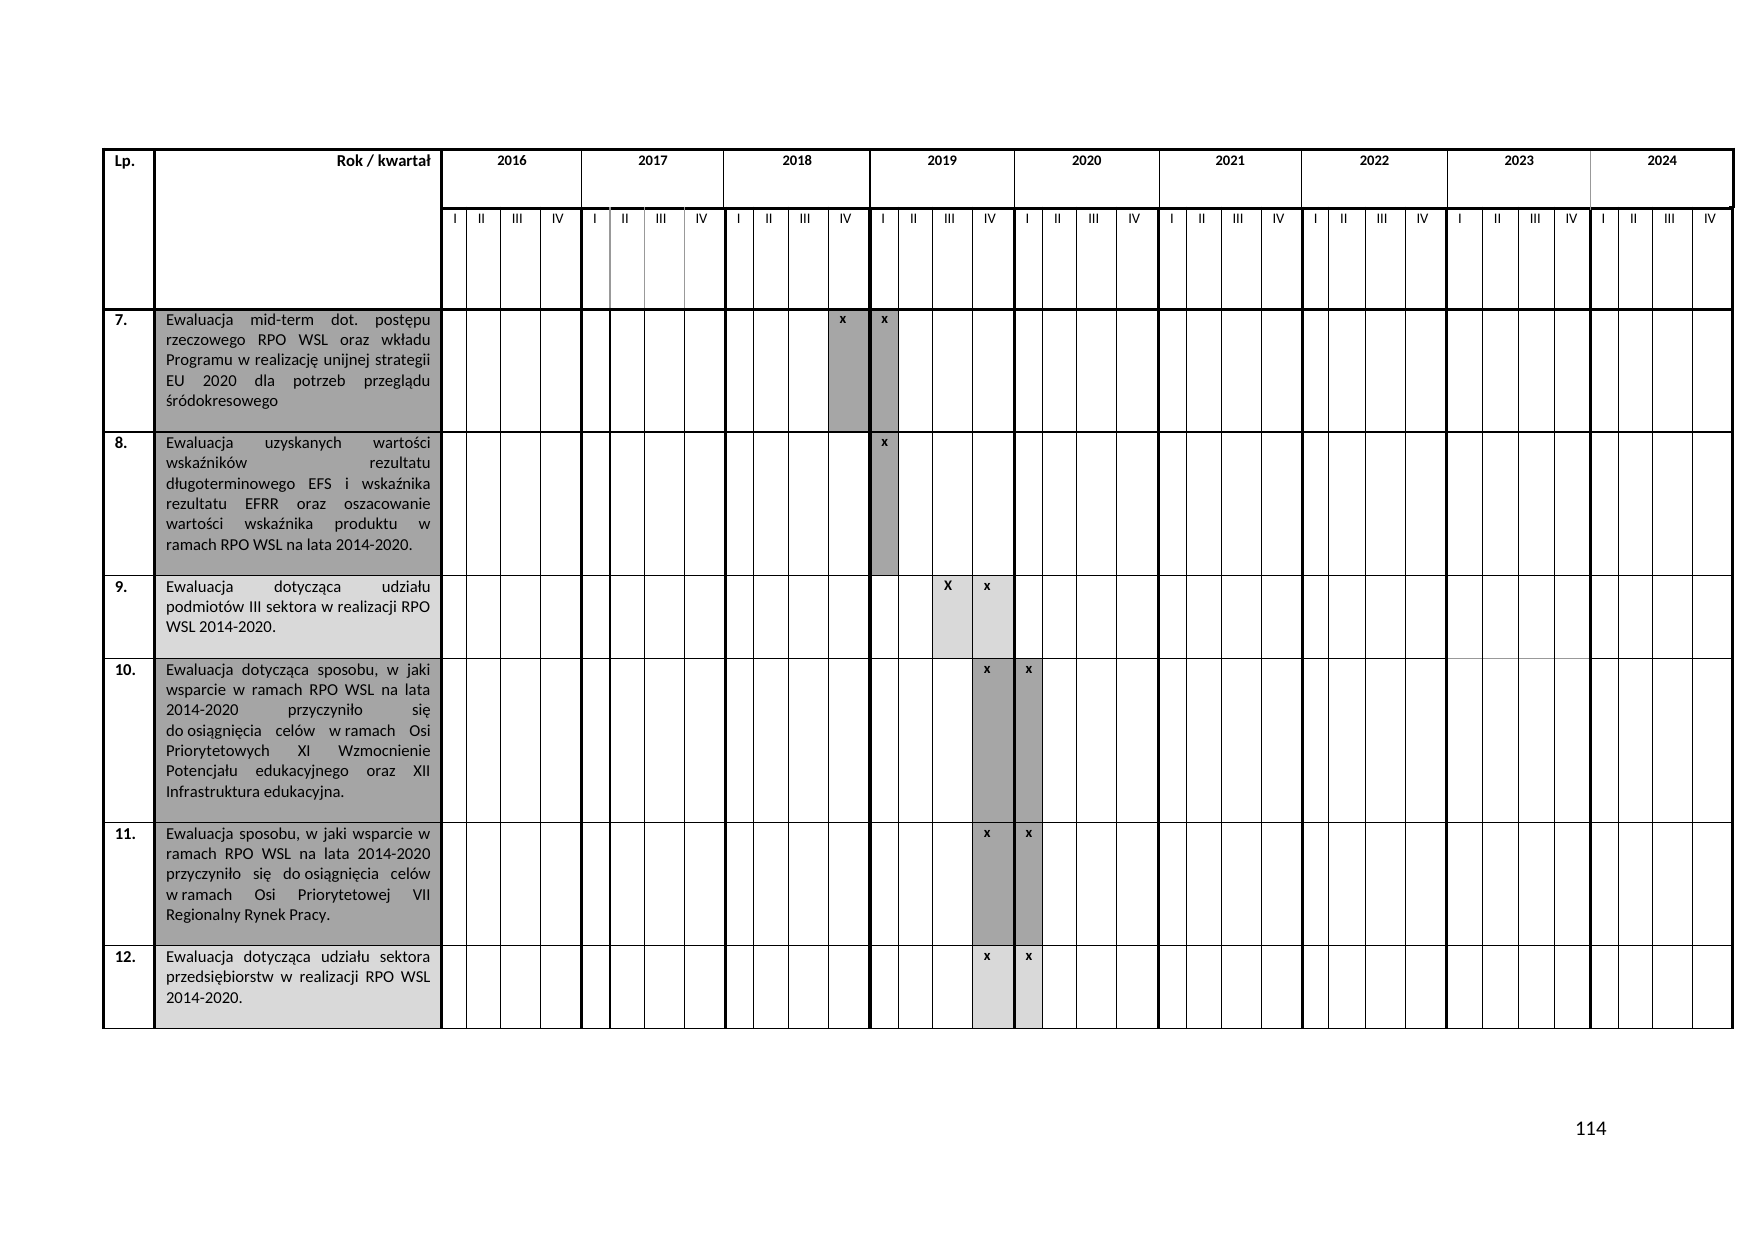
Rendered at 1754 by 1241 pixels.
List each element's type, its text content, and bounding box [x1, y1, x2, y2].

table_cell x [973, 823, 1013, 945]
table_cell [1187, 433, 1221, 575]
table_cell [1592, 433, 1618, 575]
table_cell [1304, 659, 1328, 822]
table_cell [1329, 576, 1365, 658]
table_cell [1366, 659, 1405, 822]
table_cell [872, 576, 898, 658]
table_cell [1043, 823, 1076, 945]
table_cell [1483, 311, 1518, 431]
table_cell [1160, 659, 1186, 822]
table_header 2023 [1448, 151, 1590, 207]
table_cell [899, 823, 932, 945]
table_cell [541, 576, 580, 658]
table_cell [1187, 946, 1221, 1028]
table_cell 12. [105, 946, 153, 1028]
table_cell [443, 311, 466, 431]
table_cell [1222, 433, 1261, 575]
table_cell [1077, 823, 1116, 945]
table_cell [899, 576, 932, 658]
table_cell IV [541, 210, 580, 308]
table_cell [583, 433, 609, 575]
table_cell I [1592, 210, 1618, 308]
table_header 2019 [871, 151, 1014, 207]
table_cell [1406, 659, 1445, 822]
table_cell [1406, 576, 1445, 658]
table_cell II [1329, 210, 1365, 308]
table_cell X [933, 576, 972, 658]
table_cell [754, 433, 788, 575]
table_cell [1693, 946, 1731, 1028]
table_cell [1592, 311, 1618, 431]
table_header Rok / kwartał Nazwa badania [156, 151, 440, 308]
table_cell [645, 311, 684, 431]
table_cell [899, 311, 932, 431]
table_cell [583, 576, 609, 658]
table_cell [1653, 823, 1692, 945]
table_cell 9. [105, 576, 153, 658]
table_cell 10. [105, 659, 153, 822]
table_cell [727, 576, 753, 658]
table_cell [1693, 576, 1731, 658]
table_cell II [1483, 210, 1518, 308]
table_cell IV [1262, 210, 1301, 308]
table_cell [1653, 576, 1692, 658]
table_cell [1619, 576, 1652, 658]
table_cell I [443, 210, 466, 308]
table_cell [754, 823, 788, 945]
table_cell [829, 433, 868, 575]
table_cell [1366, 576, 1405, 658]
table_cell [611, 433, 644, 575]
table_cell [1555, 576, 1589, 658]
table_cell [685, 659, 724, 822]
table_cell III [1653, 210, 1692, 308]
table_cell [1222, 823, 1261, 945]
table_cell [685, 576, 724, 658]
table_cell [1262, 659, 1301, 822]
table_cell [789, 311, 828, 431]
table_cell [1448, 946, 1482, 1028]
table_cell [1366, 946, 1405, 1028]
table_cell [1448, 311, 1482, 431]
table_cell [1653, 659, 1692, 822]
table_cell [899, 433, 932, 575]
table_cell [501, 946, 540, 1028]
table_cell III [933, 210, 972, 308]
table_cell [611, 823, 644, 945]
table_cell [829, 823, 868, 945]
table_cell x [1016, 659, 1042, 822]
table_cell [1016, 433, 1042, 575]
table_cell [1619, 659, 1652, 822]
table_cell [754, 659, 788, 822]
table_cell x [872, 311, 898, 431]
table_cell I [1016, 210, 1042, 308]
table_cell [899, 659, 932, 822]
table_cell [1043, 311, 1076, 431]
table_cell [1043, 433, 1076, 575]
table_cell [1519, 311, 1554, 431]
table_cell [1187, 311, 1221, 431]
table_cell IV [1406, 210, 1445, 308]
table_cell [1519, 433, 1554, 575]
table_cell [789, 823, 828, 945]
table_cell [754, 946, 788, 1028]
table_cell [1160, 823, 1186, 945]
table_cell [829, 576, 868, 658]
table_cell [933, 433, 972, 575]
table_cell IV [1555, 210, 1589, 308]
table_cell 11. [105, 823, 153, 945]
table_cell [1304, 946, 1328, 1028]
table_cell IV [973, 210, 1013, 308]
table_cell [1329, 433, 1365, 575]
table_cell [1519, 659, 1554, 822]
table_cell [1653, 433, 1692, 575]
table_cell [645, 576, 684, 658]
table_cell [1304, 576, 1328, 658]
table_cell [829, 659, 868, 822]
table_cell IV [829, 210, 868, 308]
table_cell [1043, 659, 1076, 822]
table_cell [789, 433, 828, 575]
table_cell IV [1117, 210, 1157, 308]
table_cell [1483, 946, 1518, 1028]
table_cell [1592, 659, 1618, 822]
table_cell [1448, 823, 1482, 945]
table_cell x [973, 576, 1013, 658]
table_cell II [1187, 210, 1221, 308]
table_cell [1653, 946, 1692, 1028]
table_cell [1077, 311, 1116, 431]
table_cell [1160, 946, 1186, 1028]
table_cell [1077, 659, 1116, 822]
table_cell [611, 659, 644, 822]
table_cell [1619, 433, 1652, 575]
table_cell [1016, 576, 1042, 658]
table_cell I [872, 210, 898, 308]
table_cell [1117, 946, 1157, 1028]
table_cell IV [685, 210, 724, 308]
table_cell [1448, 659, 1482, 822]
table_cell II [1619, 210, 1652, 308]
table_cell [1077, 946, 1116, 1028]
table_cell [1519, 576, 1554, 658]
table_cell [611, 311, 644, 431]
table_cell [1262, 433, 1301, 575]
table_cell III [1077, 210, 1116, 308]
table_header 2024 [1591, 151, 1732, 207]
table_cell [645, 946, 684, 1028]
table_cell [1483, 576, 1518, 658]
table_cell [789, 946, 828, 1028]
table_cell [1406, 433, 1445, 575]
table_cell [1448, 576, 1482, 658]
table_cell [899, 946, 932, 1028]
table_cell [1016, 311, 1042, 431]
table_cell [1619, 311, 1652, 431]
table_cell x [973, 946, 1013, 1028]
table_header 2022 [1302, 151, 1447, 207]
table_cell [1160, 576, 1186, 658]
table_cell III [1366, 210, 1405, 308]
table_cell [1555, 433, 1589, 575]
table_cell [1222, 659, 1261, 822]
table_cell [541, 311, 580, 431]
table_cell [1519, 823, 1554, 945]
table_cell Ewaluacja dotycząca sposobu, w jaki wsparcie w ramach RPO WSL na lata 2014-2020 przyczyniło się do osiągnięcia celów w ramach Osi Priorytetowych XI Wzmocnienie Potencjału edukacyjnego oraz XII Infrastruktura edukacyjna. [156, 659, 440, 822]
table_cell x [1016, 823, 1042, 945]
table_cell [1043, 946, 1076, 1028]
table_cell [1262, 946, 1301, 1028]
table_cell [872, 823, 898, 945]
table_cell [933, 823, 972, 945]
table_cell [1555, 311, 1589, 431]
table_cell [685, 946, 724, 1028]
table_cell 8. [105, 433, 153, 575]
table_cell [1329, 659, 1365, 822]
table_cell [1619, 946, 1652, 1028]
table_cell [1117, 576, 1157, 658]
table_cell [611, 946, 644, 1028]
table_cell II [899, 210, 932, 308]
table_cell [1077, 433, 1116, 575]
table_cell [727, 433, 753, 575]
table_cell III [645, 210, 684, 308]
table_cell Ewaluacja dotycząca udziału podmiotów III sektora w realizacji RPO WSL 2014-2020. [156, 576, 440, 658]
table_cell [541, 946, 580, 1028]
table_cell Ewaluacja dotycząca udziału sektora przedsiębiorstw w realizacji RPO WSL 2014-2020. [156, 946, 440, 1028]
table_cell [1329, 946, 1365, 1028]
table_cell [443, 433, 466, 575]
table_cell [645, 433, 684, 575]
table_cell [1619, 823, 1652, 945]
table_cell [467, 659, 500, 822]
table_cell [1555, 659, 1589, 822]
table_cell [1483, 433, 1518, 575]
table_cell [727, 311, 753, 431]
table_cell I [1160, 210, 1186, 308]
table_cell [727, 946, 753, 1028]
table_cell I [727, 210, 753, 308]
table_cell [933, 946, 972, 1028]
table_cell [501, 433, 540, 575]
table_cell [1117, 311, 1157, 431]
table_cell [872, 946, 898, 1028]
table_cell [685, 311, 724, 431]
table_cell I [1304, 210, 1328, 308]
table_cell [583, 946, 609, 1028]
table_cell II [1043, 210, 1076, 308]
table_cell [1366, 311, 1405, 431]
table_cell [933, 659, 972, 822]
table_cell [1592, 946, 1618, 1028]
table_cell [1483, 823, 1518, 945]
table_cell [583, 823, 609, 945]
table_cell [1304, 823, 1328, 945]
table_cell [754, 311, 788, 431]
table_cell [541, 433, 580, 575]
table_cell 7. [105, 311, 153, 431]
table_cell [443, 823, 466, 945]
table_cell [1693, 433, 1731, 575]
table_cell [789, 659, 828, 822]
table_cell [1519, 946, 1554, 1028]
table_cell [443, 946, 466, 1028]
table_cell [611, 576, 644, 658]
table_header Lp. [105, 151, 153, 308]
table_cell [789, 576, 828, 658]
table_cell [1592, 823, 1618, 945]
table_cell [1187, 576, 1221, 658]
table_cell [1653, 311, 1692, 431]
table_cell [933, 311, 972, 431]
table_cell [1222, 946, 1261, 1028]
table_cell [1222, 311, 1261, 431]
table_cell [1693, 311, 1731, 431]
table_cell II [467, 210, 500, 308]
table_cell [501, 823, 540, 945]
table_cell [1483, 659, 1518, 822]
table_cell [1555, 823, 1589, 945]
table_cell [1406, 311, 1445, 431]
table_cell [1262, 576, 1301, 658]
table_cell IV [1693, 210, 1731, 308]
table_cell Ewaluacja sposobu, w jaki wsparcie w ramach RPO WSL na lata 2014-2020 przyczyniło się do osiągnięcia celów w ramach Osi Priorytetowej VII Regionalny Rynek Pracy. [156, 823, 440, 945]
table_cell [1406, 946, 1445, 1028]
table_cell [1117, 823, 1157, 945]
table_cell [1592, 576, 1618, 658]
table_cell [583, 311, 609, 431]
table_cell [1693, 823, 1731, 945]
table_cell [501, 659, 540, 822]
table_cell [1304, 311, 1328, 431]
table_cell II [611, 210, 644, 308]
table_cell [467, 576, 500, 658]
table_cell [541, 823, 580, 945]
table_cell [1187, 659, 1221, 822]
table_cell [727, 659, 753, 822]
table_cell [829, 946, 868, 1028]
table_cell [1117, 659, 1157, 822]
table_cell [1329, 311, 1365, 431]
table_cell Ewaluacja mid-term dot. postępu rzeczowego RPO WSL oraz wkładu Programu w realizację unijnej strategii EU 2020 dla potrzeb przeglądu śródokresowego [156, 311, 440, 431]
table_cell [1329, 823, 1365, 945]
table_header 2018 [724, 151, 869, 207]
table_header 2017 [582, 151, 723, 207]
table_cell [1366, 433, 1405, 575]
table_cell [685, 433, 724, 575]
table_cell [1117, 433, 1157, 575]
table_cell [1222, 576, 1261, 658]
table_cell x [1016, 946, 1042, 1028]
table_cell [443, 659, 466, 822]
table_cell x [872, 433, 898, 575]
table_cell [467, 823, 500, 945]
table_cell [973, 433, 1013, 575]
table_cell [1448, 433, 1482, 575]
table_cell [973, 311, 1013, 431]
table_cell x [973, 659, 1013, 822]
table_cell III [1519, 210, 1554, 308]
table_cell [1043, 576, 1076, 658]
table_cell x [829, 311, 868, 431]
table_cell I [1448, 210, 1482, 308]
table_cell III [789, 210, 828, 308]
table_cell [1160, 433, 1186, 575]
table_cell III [1222, 210, 1261, 308]
table_cell III [501, 210, 540, 308]
table_cell [467, 311, 500, 431]
table_cell [1187, 823, 1221, 945]
table_cell [872, 659, 898, 822]
table_cell [1160, 311, 1186, 431]
table_cell [1406, 823, 1445, 945]
table_cell [1262, 823, 1301, 945]
table_header 2021 [1160, 151, 1301, 207]
table_cell [1555, 946, 1589, 1028]
table_cell [1366, 823, 1405, 945]
table_cell [685, 823, 724, 945]
table_cell [754, 576, 788, 658]
table_cell [645, 823, 684, 945]
table_cell [645, 659, 684, 822]
table_cell [467, 946, 500, 1028]
table_cell [1304, 433, 1328, 575]
table_cell [1077, 576, 1116, 658]
table_header 2020 [1015, 151, 1159, 207]
table_cell [443, 576, 466, 658]
table_cell [501, 576, 540, 658]
table_cell [1262, 311, 1301, 431]
table_cell Ewaluacja uzyskanych wartości wskaźników rezultatu długoterminowego EFS i wskaźnika rezultatu EFRR oraz oszacowanie wartości wskaźnika produktu w ramach RPO WSL na lata 2014-2020. [156, 433, 440, 575]
table_cell [541, 659, 580, 822]
table_cell [467, 433, 500, 575]
table_header 2016 [443, 151, 581, 207]
table_cell [501, 311, 540, 431]
table_cell [1693, 659, 1731, 822]
table_cell [727, 823, 753, 945]
table_cell II [754, 210, 788, 308]
table_cell [583, 659, 609, 822]
table_cell I [583, 210, 609, 308]
